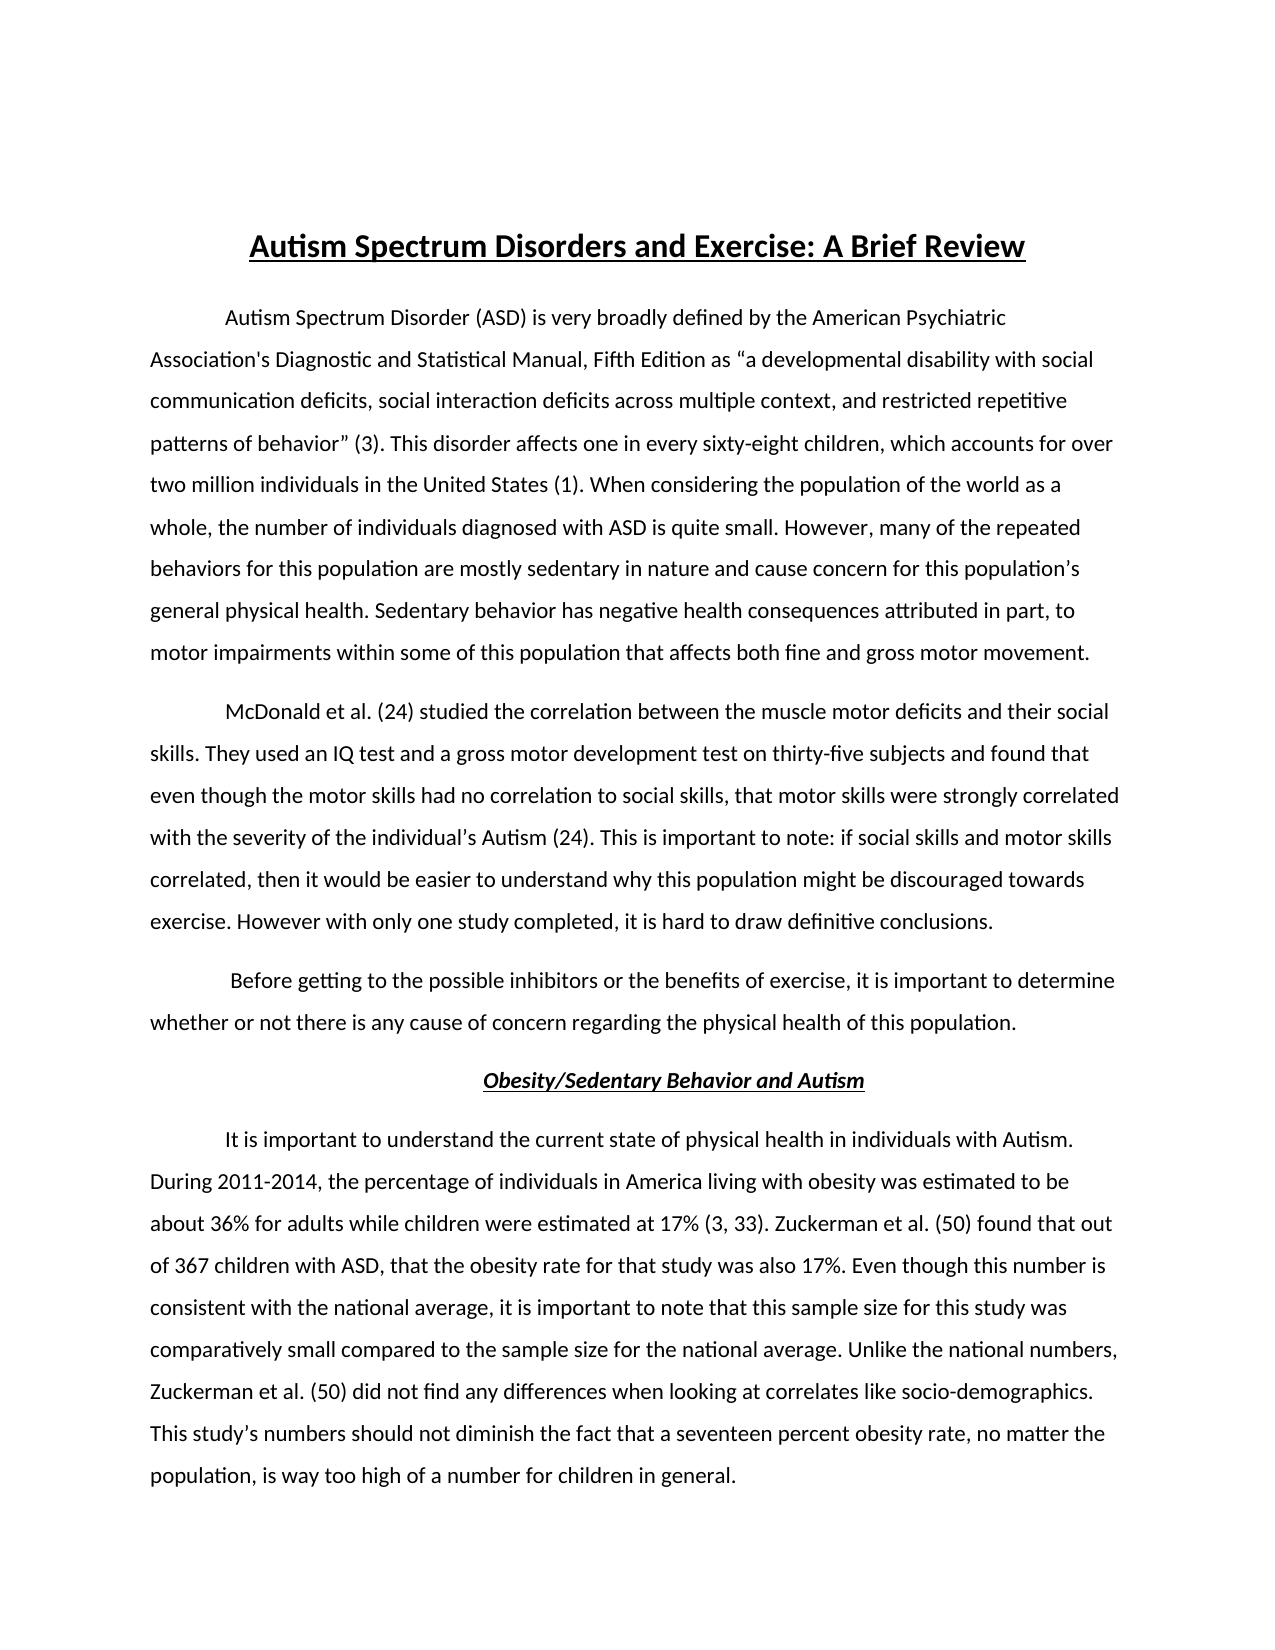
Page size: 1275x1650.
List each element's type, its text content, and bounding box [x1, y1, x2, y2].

text Autism Spectrum Disorder (ASD) is very broadly defined by the American Psychiatric Association's Diagnostic and Statistical Manual, Fifth Edition as “a developmental disability with social communication deficits, social interaction deficits across multiple context, and restricted repetitive patterns of behavior” (3). This disorder affects one in every sixty-eight children, which accounts for over two million individuals in the United States (1). When considering the population of the world as a whole, the number of individuals diagnosed with ASD is quite small. However, many of the repeated behaviors for this population are mostly sedentary in nature and cause concern for this population’s general physical health. Sedentary behavior has negative health consequences attributed in part, to motor impairments within some of this population that affects both fine and gross motor movement. [150, 303, 1125, 667]
text Autism Spectrum Disorders and Exercise: A Brief Review [150, 225, 1125, 266]
text McDonald et al. (24) studied the correlation between the muscle motor deficits and their social skills. They used an IQ test and a gross motor development test on thirty-five subjects and found that even though the motor skills had no correlation to social skills, that motor skills were strongly correlated with the severity of the individual’s Autism (24). This is important to note: if social skills and motor skills correlated, then it would be easier to understand why this population might be discouraged towards exercise. However with only one study completed, it is hard to draw definitive conclusions. [150, 697, 1125, 935]
text It is important to understand the current state of physical health in individuals with Autism. During 2011-2014, the percentage of individuals in America living with obesity was estimated to be about 36% for adults while children were estimated at 17% (3, 33). Zuckerman et al. (50) found that out of 367 children with ASD, that the obesity rate for that study was also 17%. Even though this number is consistent with the national average, it is important to note that this sample size for this study was comparatively small compared to the sample size for the national average. Unlike the national numbers, Zuckerman et al. (50) did not find any differences when looking at correlates like socio-demographics. This study’s numbers should not diminish the fact that a seventeen percent obesity rate, no matter the population, is way too high of a number for children in general. [150, 1125, 1125, 1489]
text Obesity/Sedentary Behavior and Autism [150, 1066, 1125, 1094]
text Before getting to the possible inhibitors or the benefits of exercise, it is important to determine whether or not there is any cause of concern regarding the physical health of this population. [150, 966, 1125, 1036]
